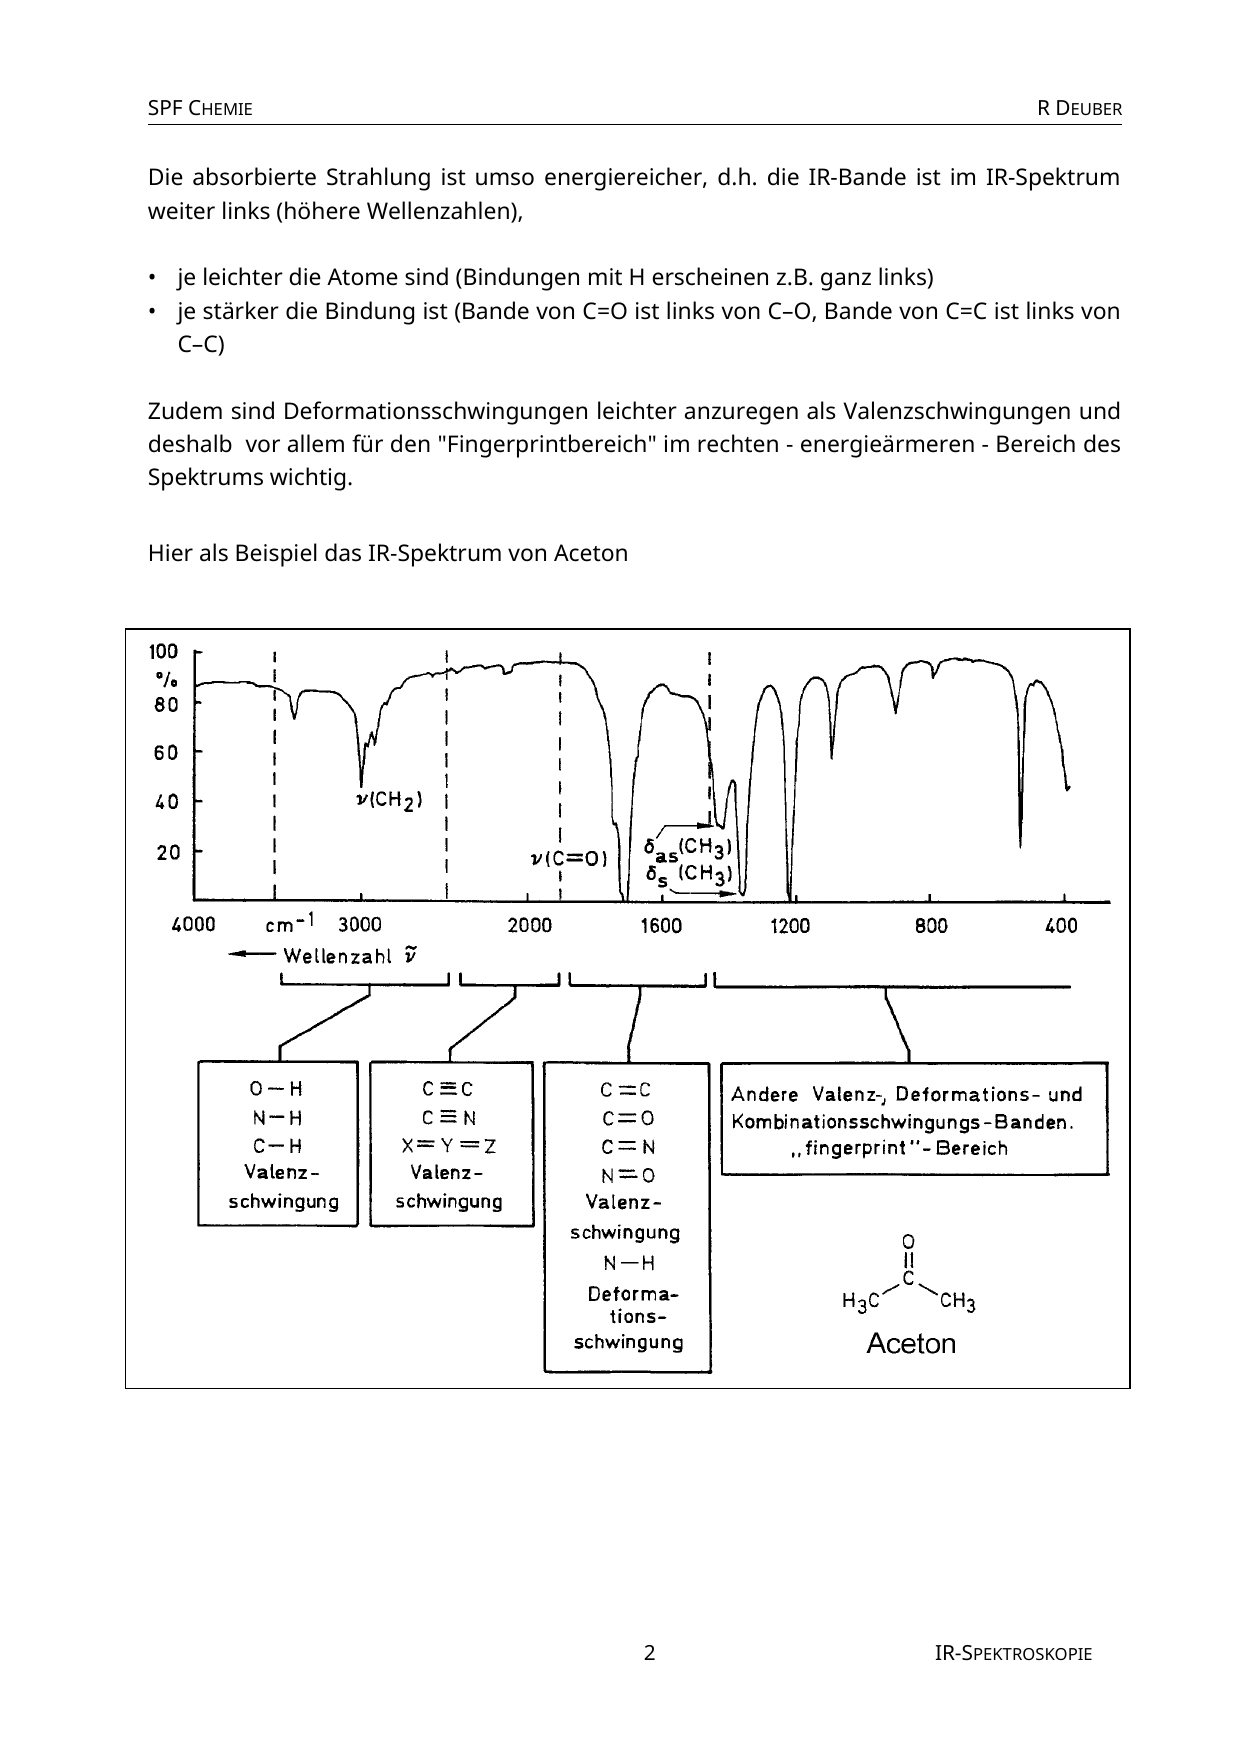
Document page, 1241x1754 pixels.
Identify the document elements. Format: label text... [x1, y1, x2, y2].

text • je stärker die Bindung ist (Bande von C=O ist links von C–O, Bande von C=C ist links von C–C) [148, 292, 1122, 359]
text Zudem sind Deformationsschwingungen leichter anzuregen als Valenzschwingungen und deshalb vor allem für den "Fingerprintbereich" im rechten - energieärmeren - Bereich des Spektrums wichtig. [148, 392, 1122, 492]
text • je leichter die Atome sind (Bindungen mit H erscheinen z.B. ganz links) [148, 259, 1122, 292]
text Hier als Beispiel das IR-Spektrum von Aceton [148, 535, 1122, 568]
text Die absorbierte Strahlung ist umso energiereicher, d.h. die IR-Bande ist im IR-Spektrum weiter links (höhere Wellenzahlen), [148, 159, 1122, 226]
